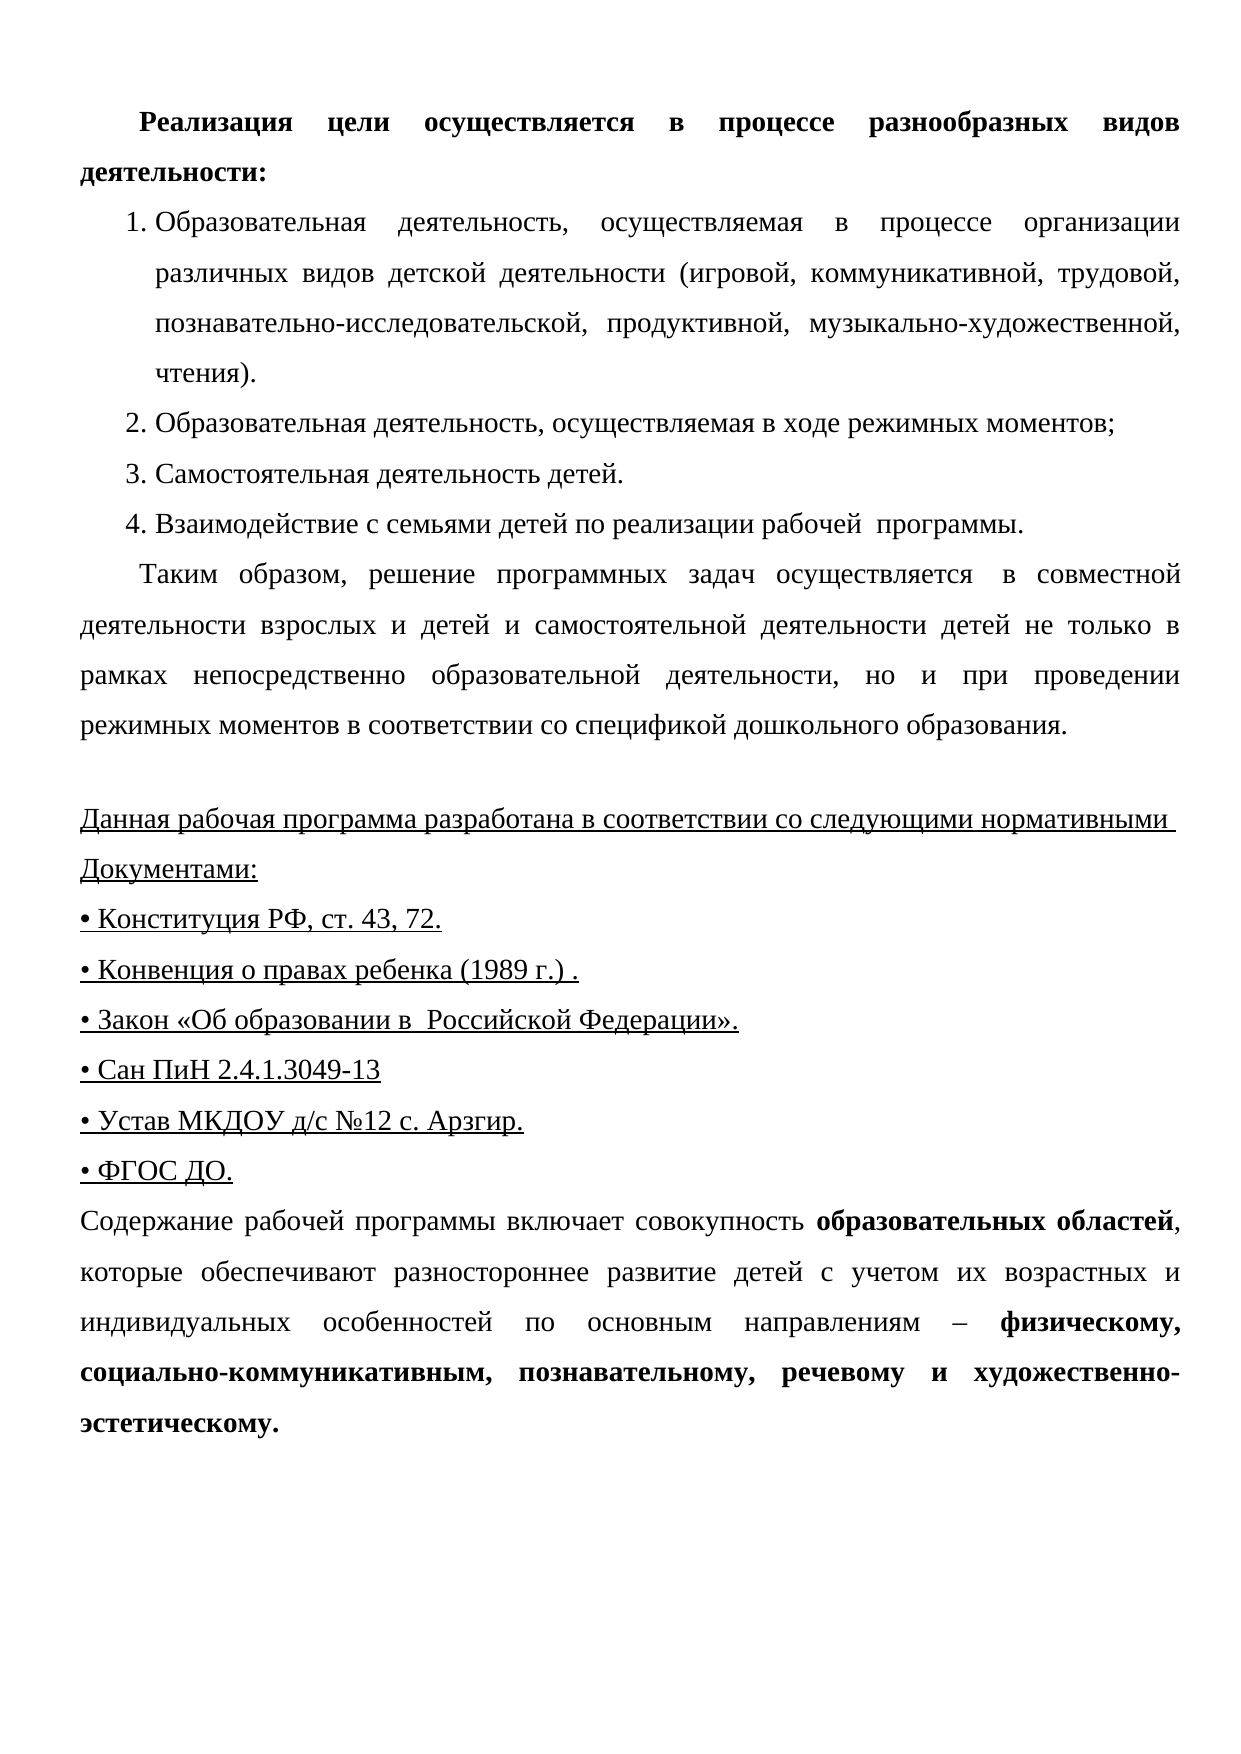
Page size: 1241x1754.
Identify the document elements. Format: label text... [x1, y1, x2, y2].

text Содержание рабочей программы включает совокупность образовательных областей, которые обеспечивают разностороннее развитие детей с учетом их возрастных и индивидуальных особенностей по основным направлениям – физическому, социально-коммуникативным, познавательному, речевому и художественно-эстетическому. [80, 1203, 1181, 1438]
text Таким образом, решение программных задач осуществляется в совместной деятельности взрослых и детей и самостоятельной деятельности детей не только в рамках непосредственно образовательной деятельности, но и при проведении режимных моментов в соответствии со спецификой дошкольного образования. [80, 557, 1181, 741]
text • Конституция РФ, ст. 43, 72. [80, 902, 1181, 935]
list Образовательная деятельность, осуществляемая в ходе режимных моментов; [125, 406, 1181, 439]
list Самостоятельная деятельность детей. [125, 456, 1181, 489]
text • Закон «Об образовании в Российской Федерации». [80, 1002, 1181, 1036]
text Данная рабочая программа разработана в соответствии со следующими нормативными [80, 801, 1181, 834]
text • Устав МКДОУ д/с №12 с. Арзгир. [80, 1103, 1181, 1136]
text • ФГОС ДО. [80, 1153, 1181, 1187]
list Взаимодействие с семьями детей по реализации рабочей программы. [125, 506, 1181, 540]
text Реализация цели осуществляется в процессе разнообразных видов деятельности: [80, 104, 1181, 188]
text • Сан ПиН 2.4.1.3049-13 [80, 1052, 1181, 1086]
text • Конвенция о правах ребенка (.) . [80, 952, 1181, 985]
text Документами: [80, 851, 1181, 885]
list Образовательная деятельность, осуществляемая в процессе организации различных видов детской деятельности (игровой, коммуникативной, трудовой, познавательно-исследовательской, продуктивной, музыкально-художественной, чтения). [125, 204, 1181, 389]
